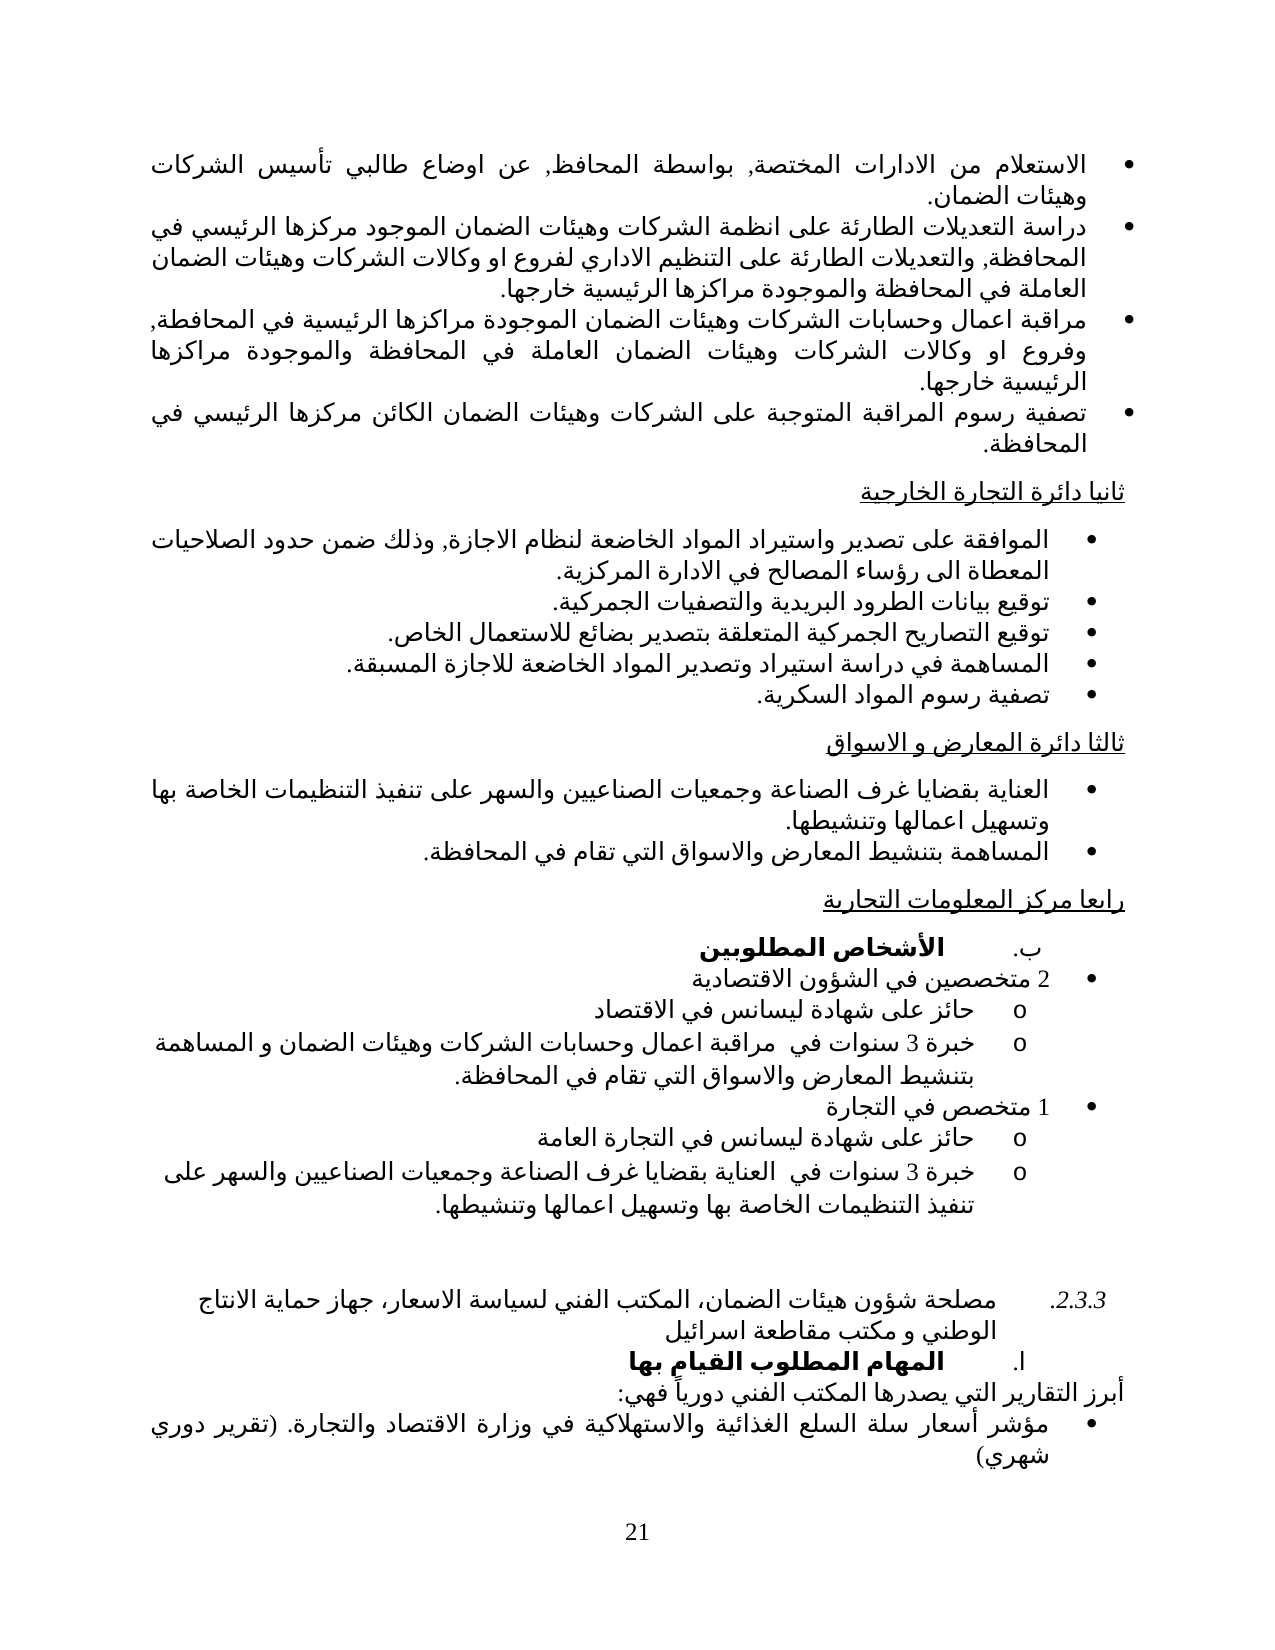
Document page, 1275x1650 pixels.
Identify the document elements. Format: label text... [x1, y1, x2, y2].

list الاستعلام من الادارات المختصة, بواسطة المحافظ, عن اوضاع طالبي تأسيس الشركات وهيئات الضمان. [150, 150, 1125, 210]
list توقيع بيانات الطرود البريدية والتصفيات الجمركية. [150, 587, 1087, 616]
list أبرز التقارير التي يصدرها المكتب الفني دورياً فهي: [150, 1378, 1125, 1407]
list مؤشر أسعار سلة السلع الغذائية والاستهلاكية في وزارة الاقتصاد والتجارة. (تقرير دوري شهري) [150, 1409, 1087, 1469]
list المهام المطلوب القيام بها [150, 1347, 1012, 1376]
list 1 متخصص في التجارة [150, 1092, 1087, 1121]
list مراقبة اعمال وحسابات الشركات وهيئات الضمان الموجودة مراكزها الرئيسية في المحافطة, وفروع او وكالات الشركات وهيئات الضمان العاملة في المحافظة والموجودة مراكزها الرئيسية خارجها. [150, 305, 1125, 396]
list خبرة 3 سنوات في العناية بقضايا غرف الصناعة وجمعيات الصناعيين والسهر على تنفيذ التنظيمات الخاصة بها وتسهيل اعمالها وتنشيطها. [150, 1157, 1012, 1218]
list تصفية رسوم المواد السكرية. [150, 680, 1087, 709]
list توقيع التصاريح الجمركية المتعلقة بتصدير بضائع للاستعمال الخاص. [150, 618, 1087, 647]
list المساهمة بتنشيط المعارض والاسواق التي تقام في المحافظة. [150, 837, 1087, 866]
text رابعا مركز المعلومات التجارية [150, 885, 1125, 914]
list حائز على شهادة ليسانس في الاقتصاد [150, 995, 1012, 1026]
text ثانيا دائرة التجارة الخارجية [150, 477, 1125, 506]
list 2 متخصصين في الشؤون الاقتصادية [150, 964, 1087, 993]
list خبرة 3 سنوات في مراقبة اعمال وحسابات الشركات وهيئات الضمان و المساهمة بتنشيط المعارض والاسواق التي تقام في المحافظة. [150, 1028, 1012, 1090]
list العناية بقضايا غرف الصناعة وجمعيات الصناعيين والسهر على تنفيذ التنظيمات الخاصة بها وتسهيل اعمالها وتنشيطها. [150, 775, 1087, 835]
list الأشخاص المطلوبين [150, 933, 1012, 962]
list المساهمة في دراسة استيراد وتصدير المواد الخاضعة للاجازة المسبقة. [150, 649, 1087, 678]
text ثالثا دائرة المعارض و الاسواق [150, 728, 1125, 756]
list دراسة التعديلات الطارئة على انظمة الشركات وهيئات الضمان الموجود مركزها الرئيسي في المحافظة, والتعديلات الطارئة على التنظيم الاداري لفروع او وكالات الشركات وهيئات الضمان العاملة في المحافظة والموجودة مراكزها الرئيسية خارجها. [150, 212, 1125, 303]
list تصفية رسوم المراقبة المتوجبة على الشركات وهيئات الضمان الكائن مركزها الرئيسي في المحافظة. [150, 398, 1125, 458]
list حائز على شهادة ليسانس في التجارة العامة [150, 1123, 1012, 1154]
list مصلحة شؤون هيئات الضمان، المكتب الفني لسياسة الاسعار، جهاز حماية الانتاج الوطني و مكتب مقاطعة اسرائيل [150, 1285, 1050, 1345]
list الموافقة على تصدير واستيراد المواد الخاضعة لنظام الاجازة, وذلك ضمن حدود الصلاحيات المعطاة الى رؤساء المصالح في الادارة المركزية. [150, 525, 1087, 584]
